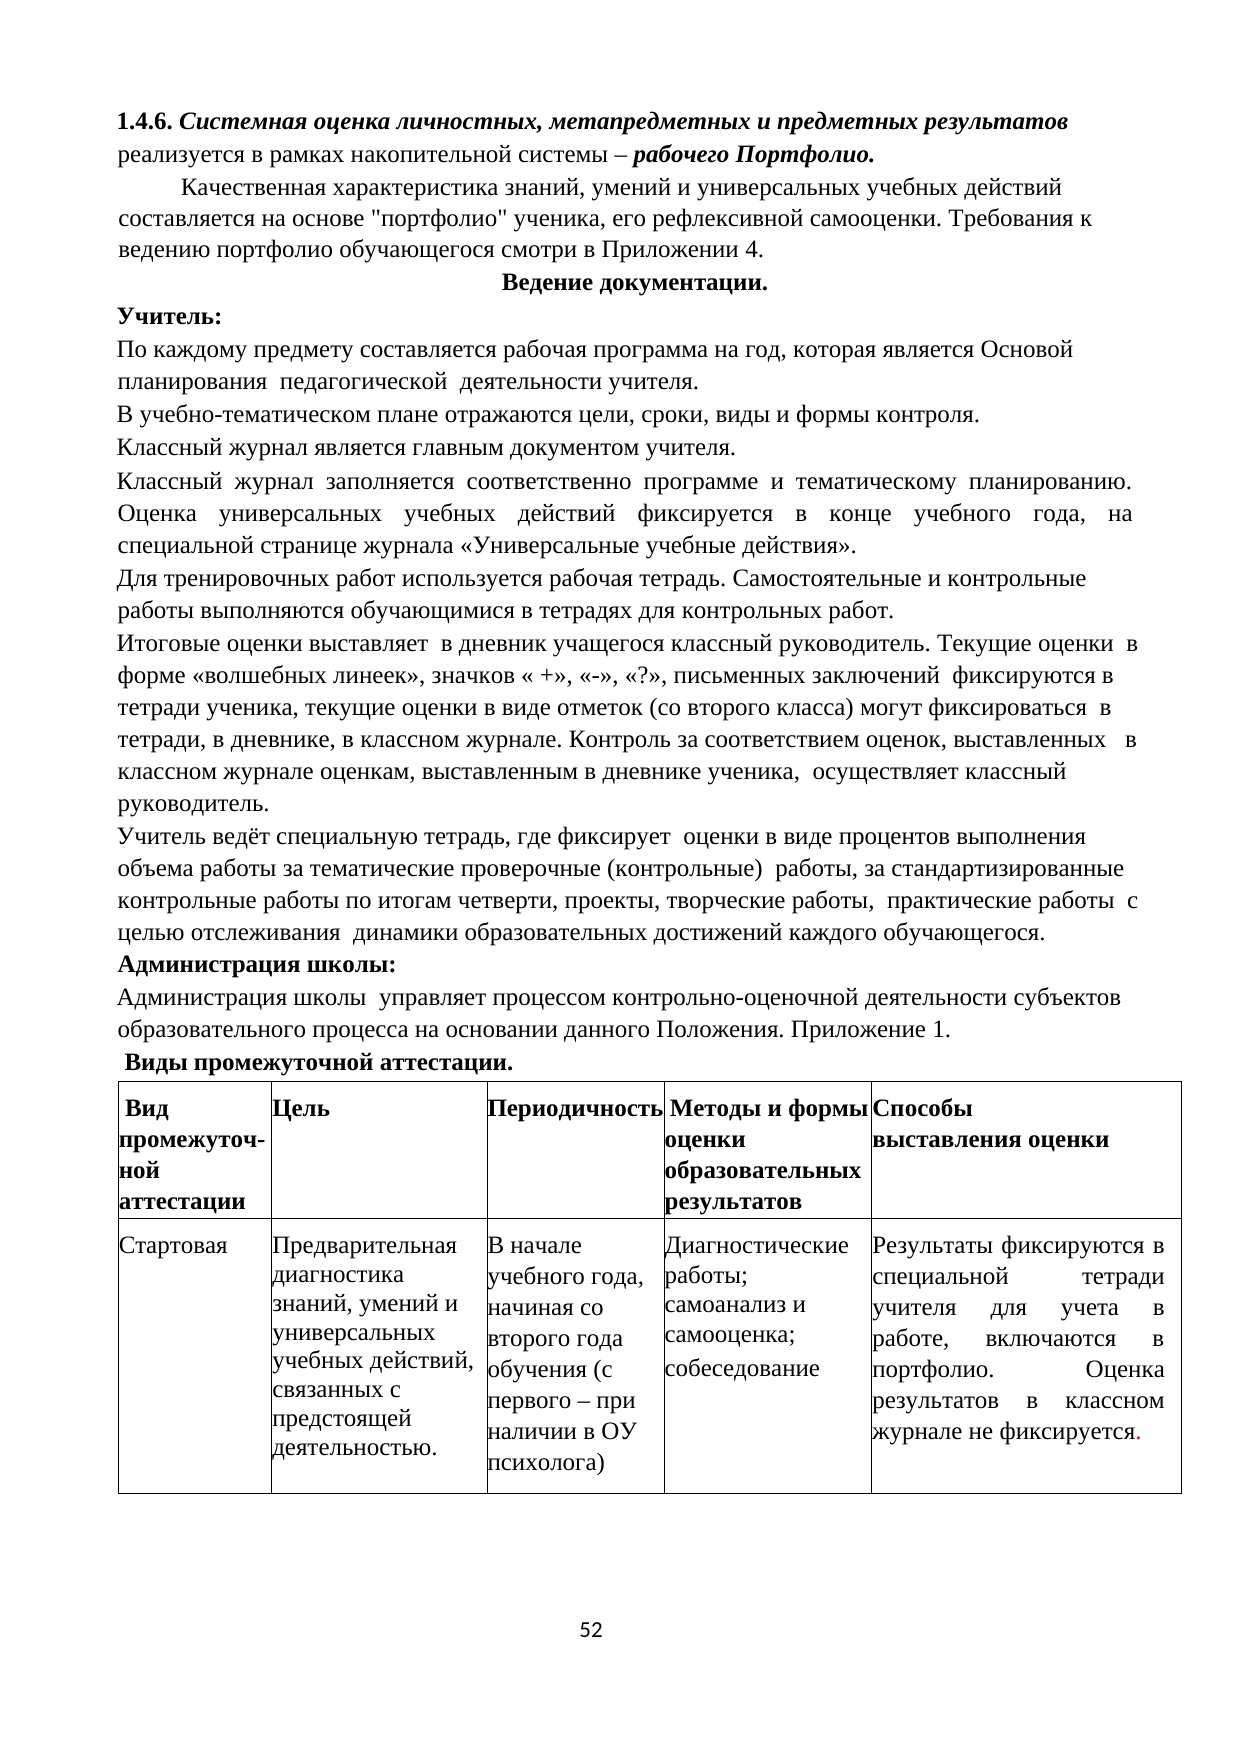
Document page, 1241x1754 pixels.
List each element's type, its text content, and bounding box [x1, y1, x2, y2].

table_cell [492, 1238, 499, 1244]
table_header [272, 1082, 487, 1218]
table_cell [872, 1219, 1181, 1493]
text Итоговые оценки выставляет в дневник учащегося классный руководитель. Текущие оценки в форме «волшебных линеек», значков « +», «-», «?», письменных заключений фиксируются в тетради ученика, текущие оценки в виде отметок (со второго класса) могут фиксироваться в тетради, в дневнике, в классном журнале. Контроль за соответствием оценок, выставленных в классном журнале оценкам, выставленным в дневнике ученика, осуществляет классный руководитель. [116, 628, 1145, 817]
text Администрация школы управляет процессом контрольно-оценочной деятельности субъектов образовательного процесса на основании данного Положения. Приложение 1. [116, 982, 1123, 1042]
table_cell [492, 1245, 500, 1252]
text Классный журнал заполняется соответственно программе и тематическому планированию. Оценка универсальных учебных действий фиксируется в конце учебного года, на специальной странице журнала «Универсальные учебные действия». [116, 466, 1133, 559]
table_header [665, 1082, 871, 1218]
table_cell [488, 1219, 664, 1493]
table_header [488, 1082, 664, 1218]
text Виды промежуточной аттестации. [118, 1047, 1152, 1076]
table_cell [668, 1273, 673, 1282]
text Учитель ведёт специальную тетрадь, где фиксирует оценки в виде процентов выполнения объема работы за тематические проверочные (контрольные) работы, за стандартизированные контрольные работы по итогам четверти, проекты, творческие работы, практические работы с целью отслеживания динамики образовательных достижений каждого обучающегося. Администрация школы: [116, 821, 1145, 977]
text Для тренировочных работ используется рабочая тетрадь. Самостоятельные и контрольные работы выполняются обучающимися в тетрадях для контрольных работ. [116, 563, 1145, 624]
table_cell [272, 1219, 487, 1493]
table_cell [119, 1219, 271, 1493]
text По каждому предмету составляется рабочая программа на год, которая является Основой планирования педагогической деятельности учителя. [116, 334, 1076, 395]
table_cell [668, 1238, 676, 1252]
text Качественная характеристика знаний, умений и универсальных учебных действий составляется на основе "портфолио" ученика, его рефлексивной самооценки. Требования к ведению портфолио обучающегося смотри в Приложении 4. [118, 172, 1152, 263]
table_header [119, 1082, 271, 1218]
text В учебно-тематическом плане отражаются цели, сроки, виды и формы контроля. [116, 399, 1145, 428]
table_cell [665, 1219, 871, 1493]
text Классный журнал является главным документом учителя. [116, 432, 1145, 461]
text 1.4.6. Системная оценка личностных, метапредметных и предметных результатов реализуется в рамках накопительной системы – рабочего Портфолио. [116, 106, 1152, 168]
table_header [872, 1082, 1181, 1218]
text Ведение документации. [118, 267, 1152, 296]
text Учитель: [116, 301, 1151, 330]
